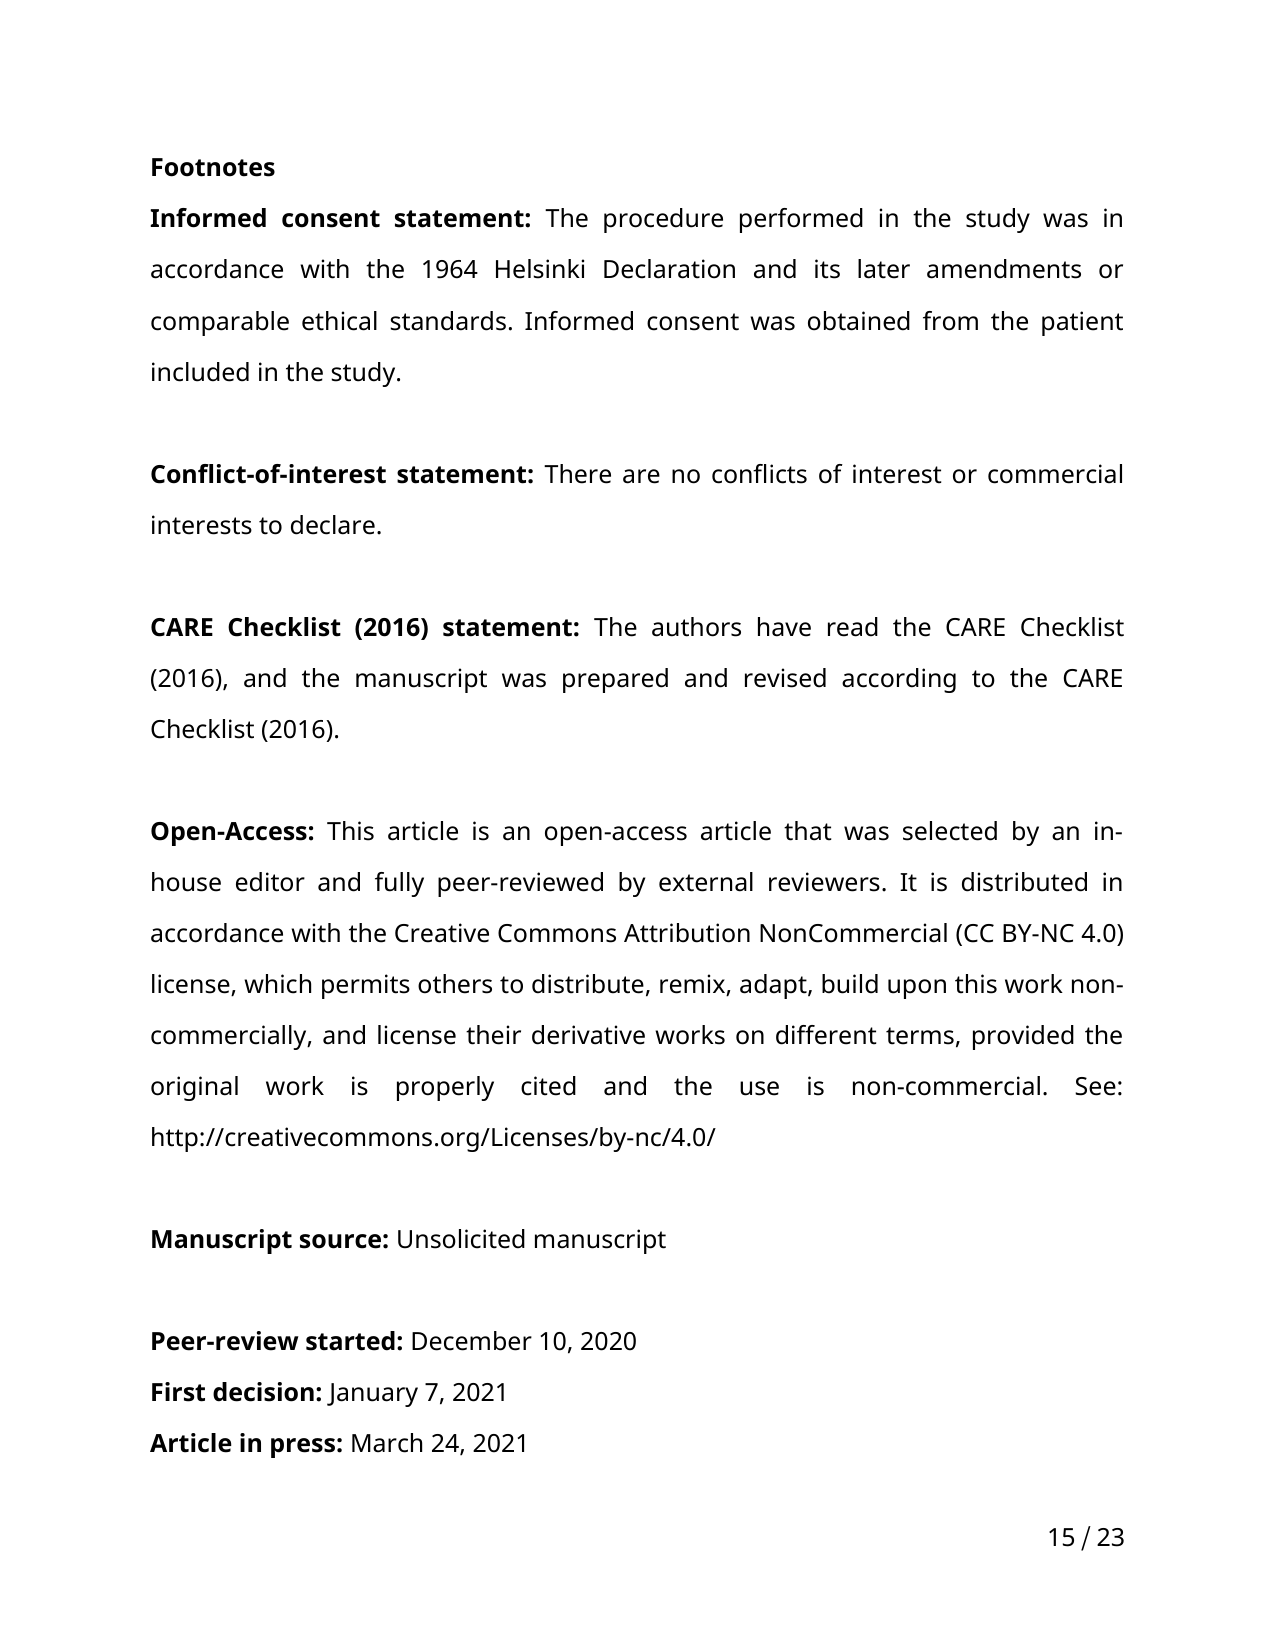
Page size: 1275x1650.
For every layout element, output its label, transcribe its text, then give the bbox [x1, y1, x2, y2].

text Informed consent statement: The procedure performed in the study was in accordance with the 1964 Helsinki Declaration and its later amendments or comparable ethical standards. Informed consent was obtained from the patient included in the study. [150, 201, 1125, 388]
text Footnotes [150, 150, 1125, 184]
text Open-Access: This article is an open-access article that was selected by an in-house editor and fully peer-reviewed by external reviewers. It is distributed in accordance with the Creative Commons Attribution NonCommercial (CC BY-NC 4.0) license, which permits others to distribute, remix, adapt, build upon this work non-commercially, and license their derivative works on different terms, provided the original work is properly cited and the use is non-commercial. See: http://creativecommons.org/Licenses/by-nc/4.0/ [150, 813, 1125, 1154]
text CARE Checklist (2016) statement: The authors have read the CARE Checklist (2016), and the manuscript was prepared and revised according to the CARE Checklist (2016). [150, 609, 1125, 746]
text Conflict-of-interest statement: There are no conflicts of interest or commercial interests to declare. [150, 456, 1125, 541]
text Peer-review started: December 10, 2020 [150, 1324, 1125, 1358]
text Article in press: March 24, 2021 [150, 1426, 1125, 1460]
text First decision: January 7, 2021 [150, 1375, 1125, 1409]
text Manuscript source: Unsolicited manuscript [150, 1222, 1125, 1256]
